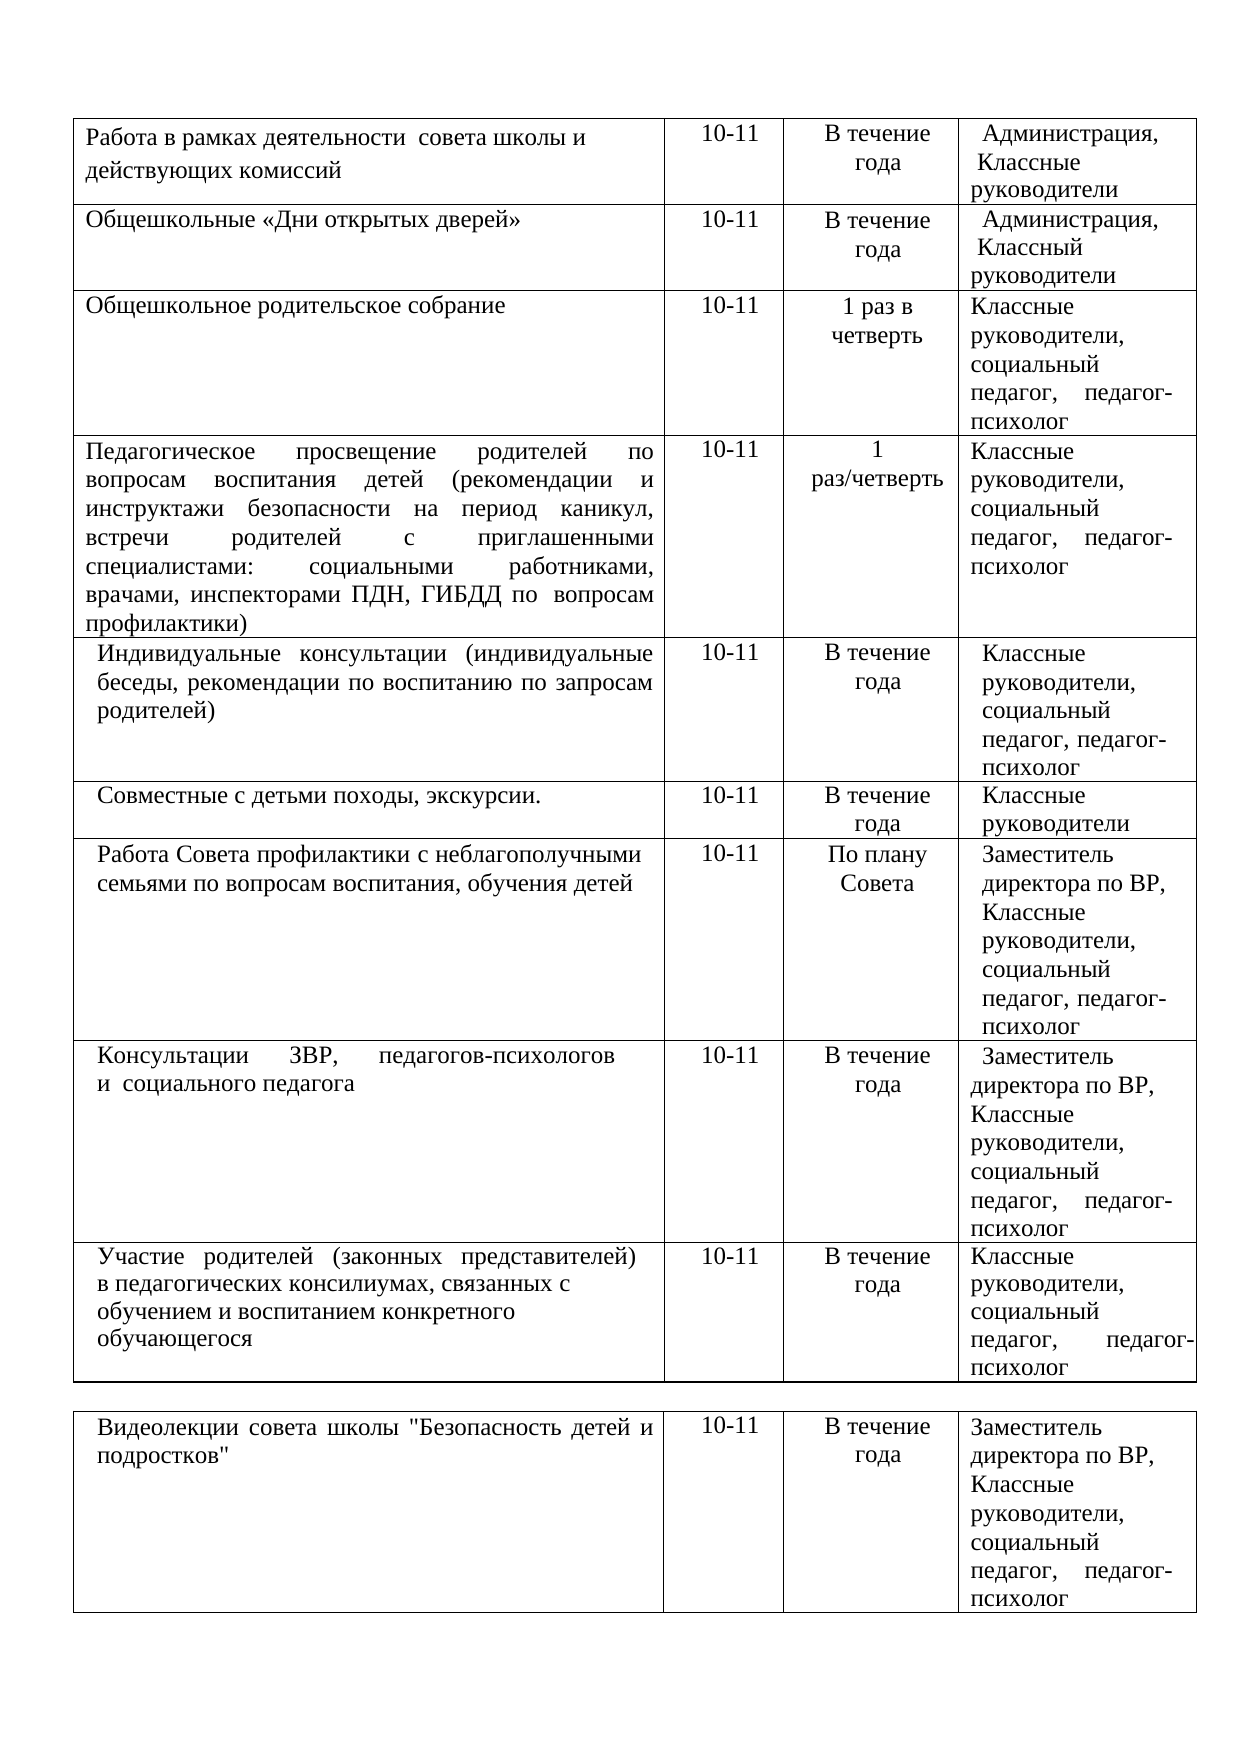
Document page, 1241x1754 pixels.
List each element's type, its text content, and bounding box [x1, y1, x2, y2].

table_cell 1 раз в четверть [784, 291, 958, 435]
table_cell В течение года [784, 1243, 958, 1381]
table_cell В течение года [784, 782, 958, 838]
table_cell В течение года [784, 205, 958, 290]
table_cell 10-11 [665, 839, 783, 1040]
table_cell Общешкольное родительское собрание [74, 291, 664, 435]
table_cell 10-11 [665, 782, 783, 838]
table_cell 10-11 [665, 291, 783, 435]
table_cell Общешкольные «Дни открытых дверей» [74, 205, 664, 290]
table_header 10-11 [664, 1412, 783, 1612]
table_cell 10-11 [665, 436, 783, 637]
table_cell 10-11 [665, 1041, 783, 1242]
table_cell 1 раз/четверть [784, 436, 958, 637]
table_cell 10-11 [665, 1243, 783, 1381]
table_cell Педагогическое просвещение родителей по вопросам воспитания детей (рекомендации и инструктажи безопасности на период каникул, встречи родителей с приглашенными специалистами: социальными работниками, врачами, инспекторами ПДН, ГИБДД по вопросам профилактики) [74, 436, 664, 637]
table_cell Совместные с детьми походы, экскурсии. [74, 782, 664, 838]
table_cell Классные руководители, социальный педагог, педагог- психолог [959, 1243, 1196, 1381]
table_cell В течение года [784, 638, 958, 781]
table_cell 10-11 [665, 205, 783, 290]
table_header Администрация, Классные руководители [959, 119, 1196, 204]
table_cell Классные руководители, социальный педагог, педагог- психолог [959, 638, 1196, 781]
table_cell Консультации ЗВР, педагогов-психологов и социального педагога [74, 1041, 664, 1242]
table_cell Классные руководители [959, 782, 1196, 838]
table_cell Участие родителей (законных представителей) в педагогических консилиумах, связанных с обучением и воспитанием конкретного обучающегося [74, 1243, 664, 1381]
table_cell Заместитель директора по ВР, Классные руководители, социальный педагог, педагог- психолог [959, 839, 1196, 1040]
table_cell Работа Совета профилактики с неблагополучными семьями по вопросам воспитания, обучения детей [74, 839, 664, 1040]
table_cell В течение года [784, 1041, 958, 1242]
table_cell Администрация, Классный руководители [959, 205, 1196, 290]
table_cell 10-11 [665, 638, 783, 781]
table_header Видеолекции совета школы "Безопасность детей и подростков" [74, 1412, 663, 1612]
table_header В течение года [784, 119, 958, 204]
table_cell По плану Совета [784, 839, 958, 1040]
table_header Работа в рамках деятельности совета школы и действующих комиссий [74, 119, 664, 204]
table_cell Индивидуальные консультации (индивидуальные беседы, рекомендации по воспитанию по запросам родителей) [74, 638, 664, 781]
table_cell Классные руководители, социальный педагог, педагог- психолог [959, 436, 1196, 637]
table_header 10-11 [665, 119, 783, 204]
table_cell Классные руководители, социальный педагог, педагог- психолог [959, 291, 1196, 435]
table_header Заместитель директора по ВР, Классные руководители, социальный педагог, педагог- психолог [959, 1412, 1196, 1612]
table_cell Заместитель директора по ВР, Классные руководители, социальный педагог, педагог- психолог [959, 1041, 1196, 1242]
table_header В течение года [784, 1412, 958, 1612]
